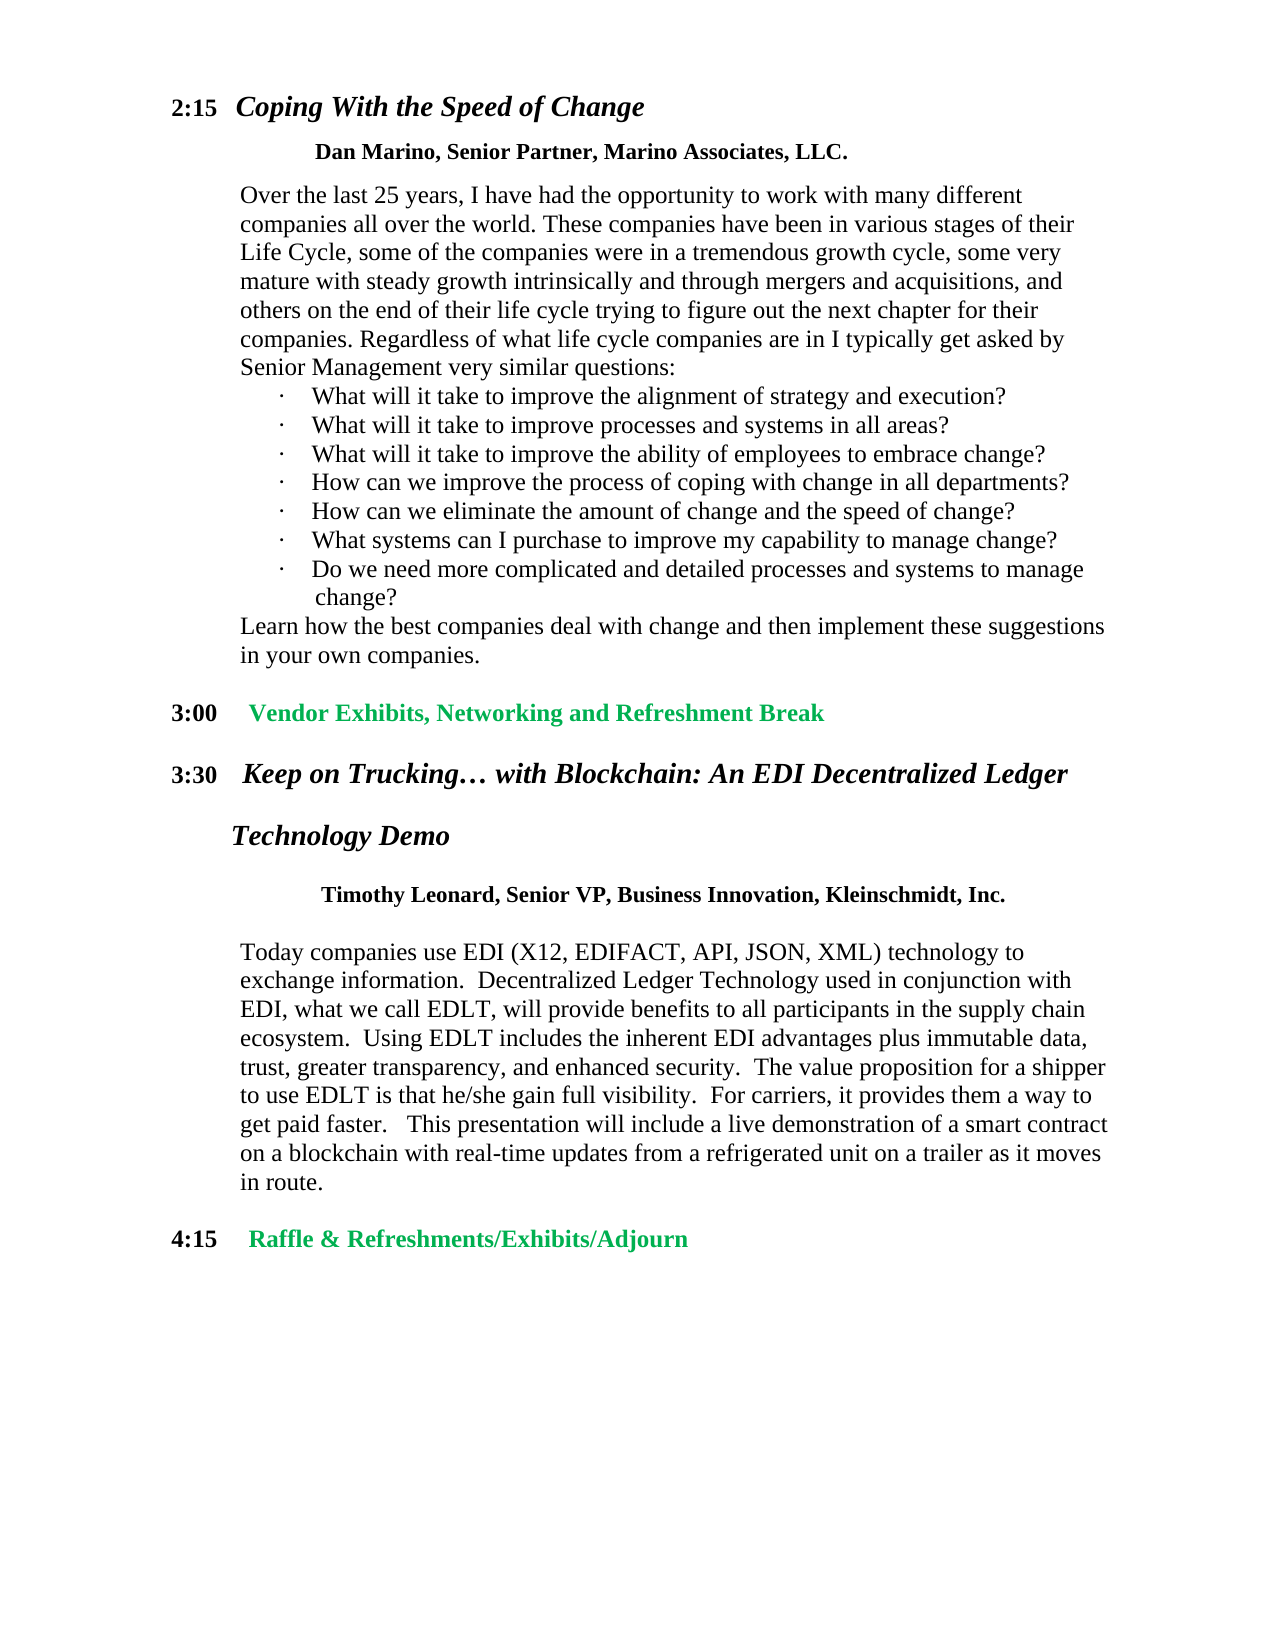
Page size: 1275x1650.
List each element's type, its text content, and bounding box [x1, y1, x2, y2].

text Learn how the best companies deal with change and then implement these suggestions in your own companies. [240, 611, 1110, 669]
text 3:30 Keep on Trucking… with Blockchain: An EDI Decentralized Ledger [165, 756, 1110, 789]
text · How can we improve the process of coping with change in all departments? [277, 467, 1110, 496]
text · What will it take to improve processes and systems in all areas? [277, 410, 1110, 439]
text · Do we need more complicated and detailed processes and systems to manage change? [277, 554, 1110, 611]
text · What systems can I purchase to improve my capability to manage change? [277, 525, 1110, 554]
text 4:15 Raffle & Refreshments/Exhibits/Adjourn [165, 1224, 1110, 1253]
text Timothy Leonard, Senior VP, Business Innovation, Kleinschmidt, Inc. [165, 881, 1110, 907]
text · What will it take to improve the alignment of strategy and execution? [277, 381, 1110, 410]
text Technology Demo [165, 818, 1110, 852]
text 3:00 Vendor Exhibits, Networking and Refreshment Break [165, 698, 1110, 727]
text Over the last 25 years, I have had the opportunity to work with many different companies all over the world. These companies have been in various stages of their Life Cycle, some of the companies were in a tremendous growth cycle, some very mature with steady growth intrinsically and through mergers and acquisitions, and others on the end of their life cycle trying to figure out the next chapter for their companies. Regardless of what life cycle companies are in I typically get asked by Senior Management very similar questions: [240, 180, 1110, 381]
text Today companies use EDI (X12, EDIFACT, API, JSON, XML) technology to exchange information. Decentralized Ledger Technology used in conjunction with EDI, what we call EDLT, will provide benefits to all participants in the supply chain ecosystem. Using EDLT includes the inherent EDI advantages plus immutable data, trust, greater transparency, and enhanced security. The value proposition for a shipper to use EDLT is that he/she gain full visibility. For carriers, it provides them a way to get paid faster. This presentation will include a live demonstration of a smart contract on a blockchain with real-time updates from a refrigerated unit on a trailer as it moves in route. [240, 937, 1110, 1195]
text 2:15 Coping With the Speed of Change [165, 89, 1110, 122]
text Dan Marino, Senior Partner, Marino Associates, LLC. [240, 138, 1110, 164]
text · What will it take to improve the ability of employees to embrace change? [277, 439, 1110, 467]
text · How can we eliminate the amount of change and the speed of change? [277, 496, 1110, 525]
